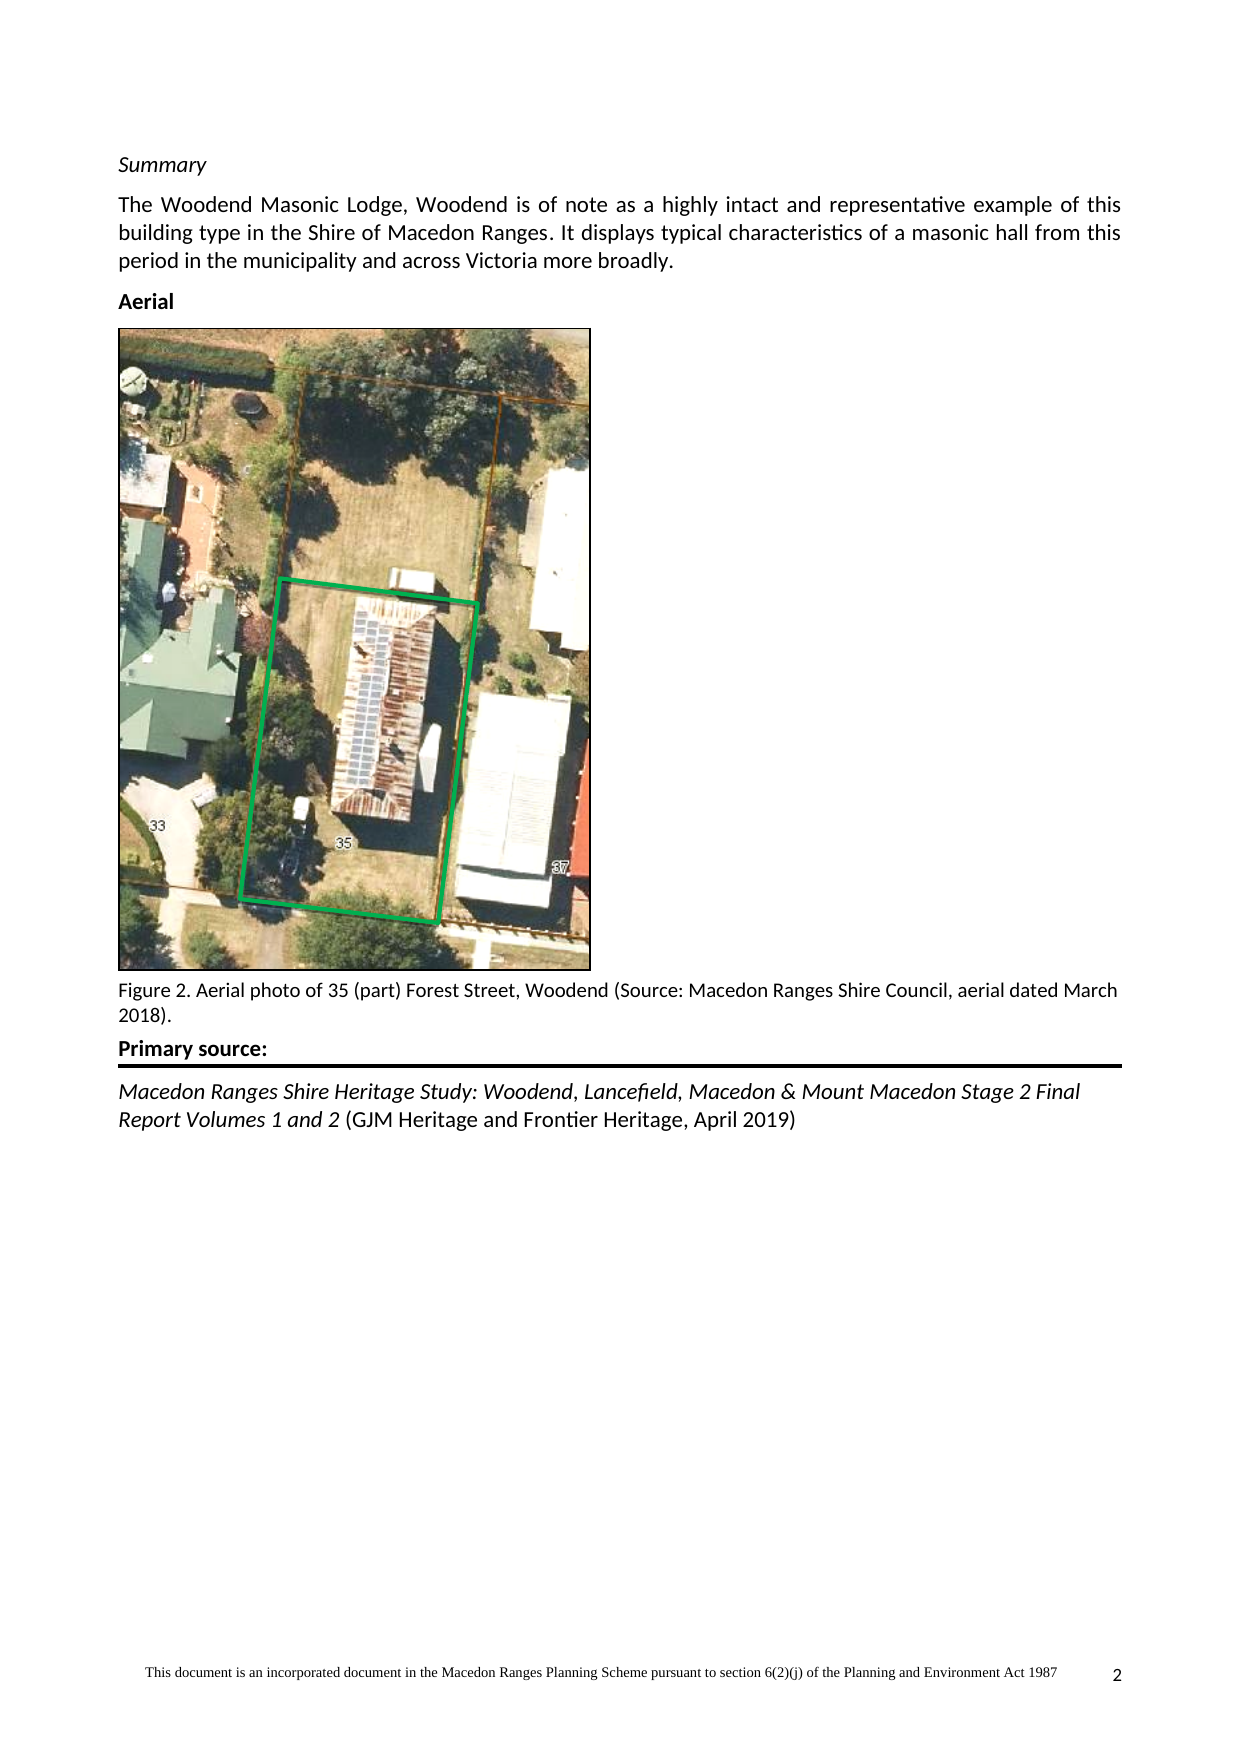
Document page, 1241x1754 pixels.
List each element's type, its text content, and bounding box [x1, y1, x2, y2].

text The Woodend Masonic Lodge, Woodend is of note as a highly intact and representative example of this building type in the Shire of Macedon Ranges. It displays typical characteristics of a masonic hall from this period in the municipality and across Victoria more broadly. [118, 191, 1122, 274]
text Macedon Ranges Shire Heritage Study: Woodend, Lancefield, Macedon & Mount Macedon Stage 2 Final Report Volumes 1 and 2 (GJM Heritage and Frontier Heritage, April 2019) [118, 1077, 1122, 1133]
text Aerial [118, 287, 1122, 315]
text Summary [118, 150, 1122, 178]
text Figure 2. Aerial photo of 35 (part) Forest Street, Woodend (Source: Macedon Ranges Shire Council, aerial dated March 2018). [118, 977, 1122, 1028]
text Primary source: [118, 1034, 1122, 1064]
